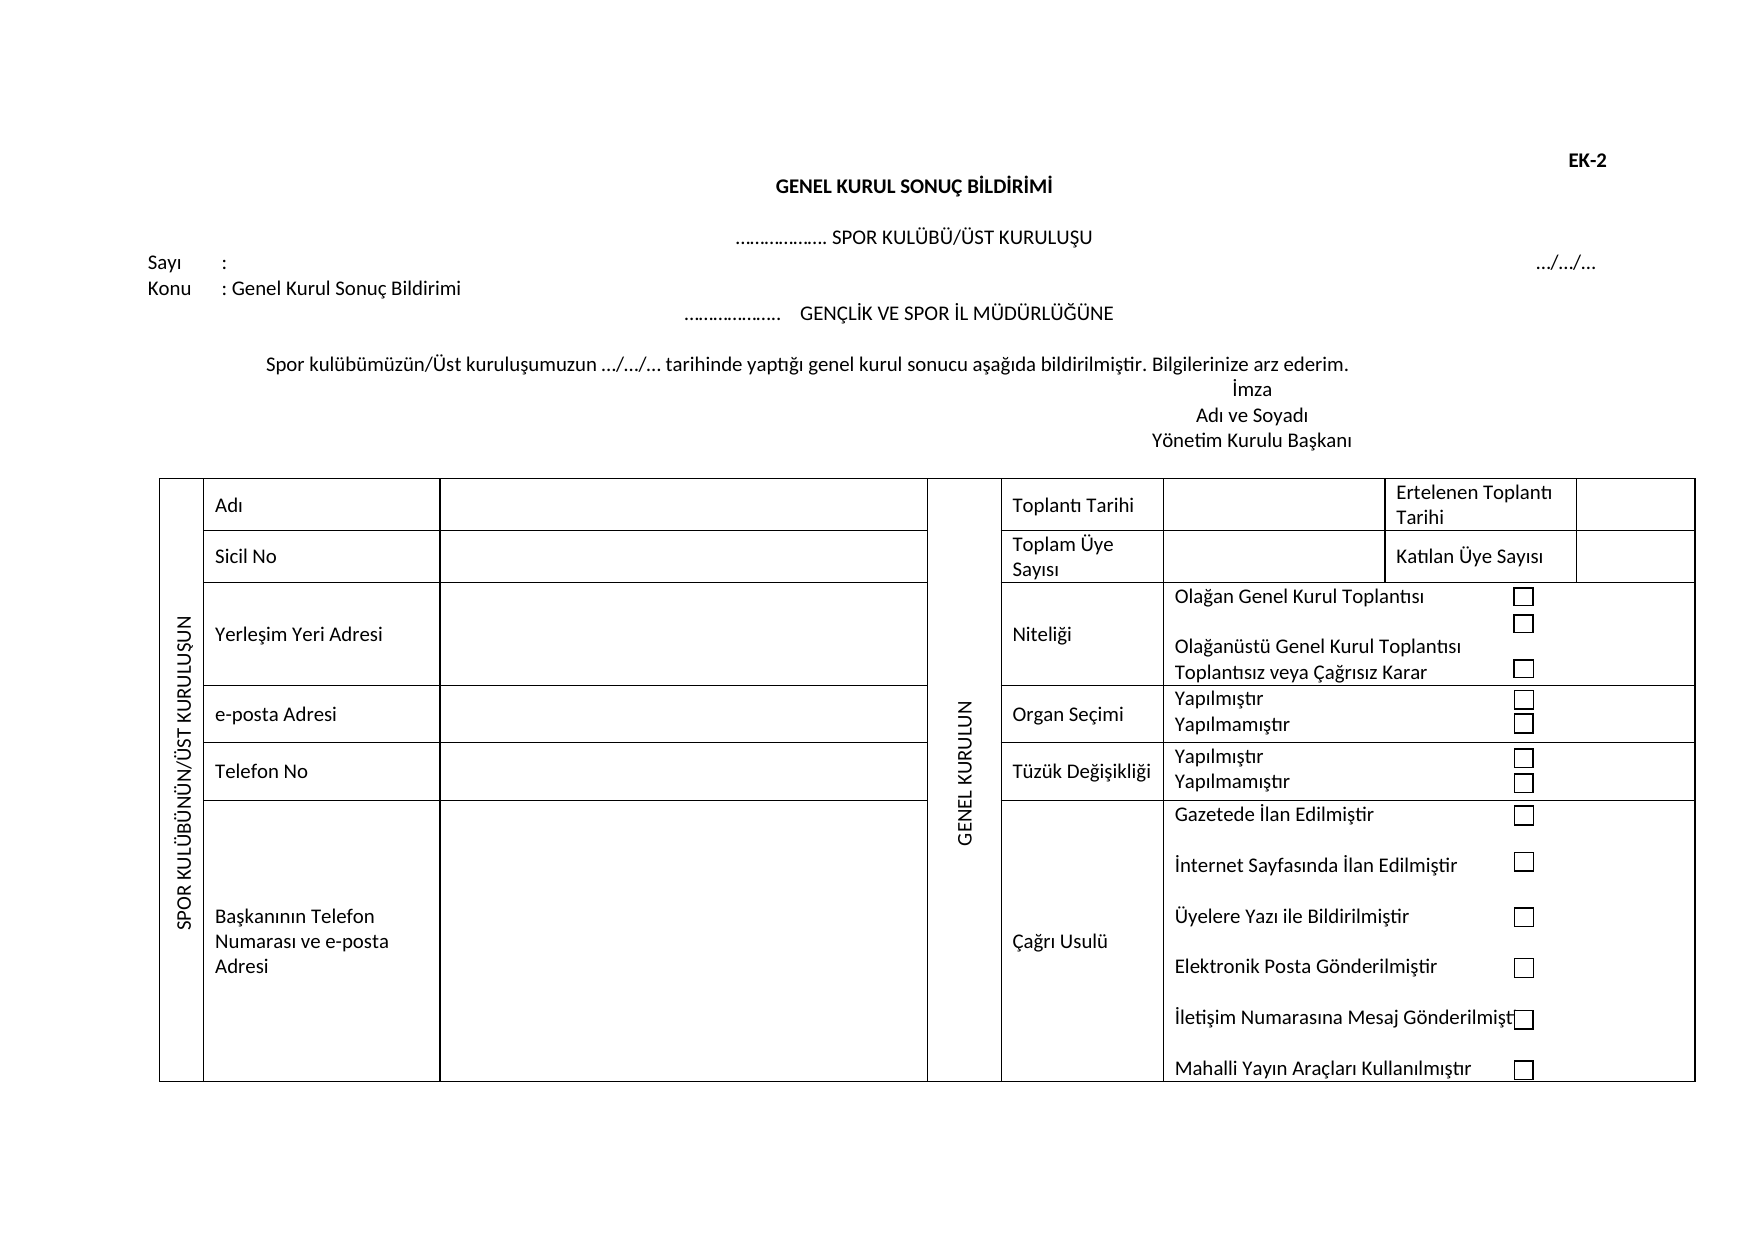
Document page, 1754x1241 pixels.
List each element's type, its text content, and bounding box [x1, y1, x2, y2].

table_cell [441, 801, 927, 1081]
table_cell Gazetede İlan Edilmiştir İnternet Sayfasında İlan Edilmiştir Üyelere Yazı ile Bildirilmiştir Elektronik Posta Gönderilmiştir İletişim Numarasına Mesaj Gönderilmiştir Mahalli Yayın Araçları Kullanılmıştır [1164, 801, 1694, 1081]
table_cell Organ Seçimi [1002, 686, 1163, 742]
table_header Adı [204, 479, 439, 530]
table_cell Başkanının Telefon Numarası ve e-posta Adresi [204, 801, 439, 1081]
table_header GENEL KURULUN [928, 479, 1001, 1081]
text GENEL KURUL SONUÇ BİLDİRİMİ [148, 173, 1607, 198]
table_cell Çağrı Usulü [1002, 801, 1163, 1081]
table_header [1577, 479, 1694, 530]
text İmza [898, 376, 1606, 402]
text Adı ve Soyadı [898, 402, 1606, 427]
table_cell [441, 583, 927, 684]
text EK-2 [148, 148, 1607, 173]
table_cell Katılan Üye Sayısı [1386, 531, 1576, 582]
text Sayı : …/…/… [148, 249, 1599, 275]
table_cell Olağan Genel Kurul Toplantısı Olağanüstü Genel Kurul Toplantısı Toplantısız veya Çağrısız Karar [1164, 583, 1694, 684]
table_cell Yapılmıştır Yapılmamıştır [1164, 686, 1694, 742]
table_cell [1577, 531, 1694, 582]
table_cell [441, 743, 927, 800]
table_header Toplantı Tarihi [1002, 479, 1163, 530]
text ……………….. GENÇLİK VE SPOR İL MÜDÜRLÜĞÜNE [148, 300, 1606, 326]
table_header [1164, 479, 1384, 530]
table_cell Niteliği [1002, 583, 1163, 684]
table_header [441, 479, 927, 530]
table_cell Yerleşim Yeri Adresi [204, 583, 439, 684]
text Yönetim Kurulu Başkanı [898, 427, 1606, 453]
table_cell Sicil No [204, 531, 439, 582]
text ………………. SPOR KULÜBÜ/ÜST KURULUŞU [148, 224, 1607, 249]
table_cell Telefon No [204, 743, 439, 800]
table_cell Toplam Üye Sayısı [1002, 531, 1163, 582]
table_cell [441, 531, 927, 582]
table_header SPOR KULÜBÜNÜN/ÜST KURULUŞUN [160, 479, 203, 1081]
table_header Ertelenen Toplantı Tarihi [1386, 479, 1576, 530]
table_cell [441, 686, 927, 742]
table_cell Yapılmıştır Yapılmamıştır [1164, 743, 1694, 800]
text Konu : Genel Kurul Sonuç Bildirimi [148, 275, 1599, 300]
table_cell e-posta Adresi [204, 686, 439, 742]
table_cell Tüzük Değişikliği [1002, 743, 1163, 800]
text Spor kulübümüzün/Üst kuruluşumuzun …/…/… tarihinde yaptığı genel kurul sonucu aşağıda bildirilmiştir. Bilgilerinize arz ederim. [192, 351, 1606, 376]
table_cell [1164, 531, 1384, 582]
